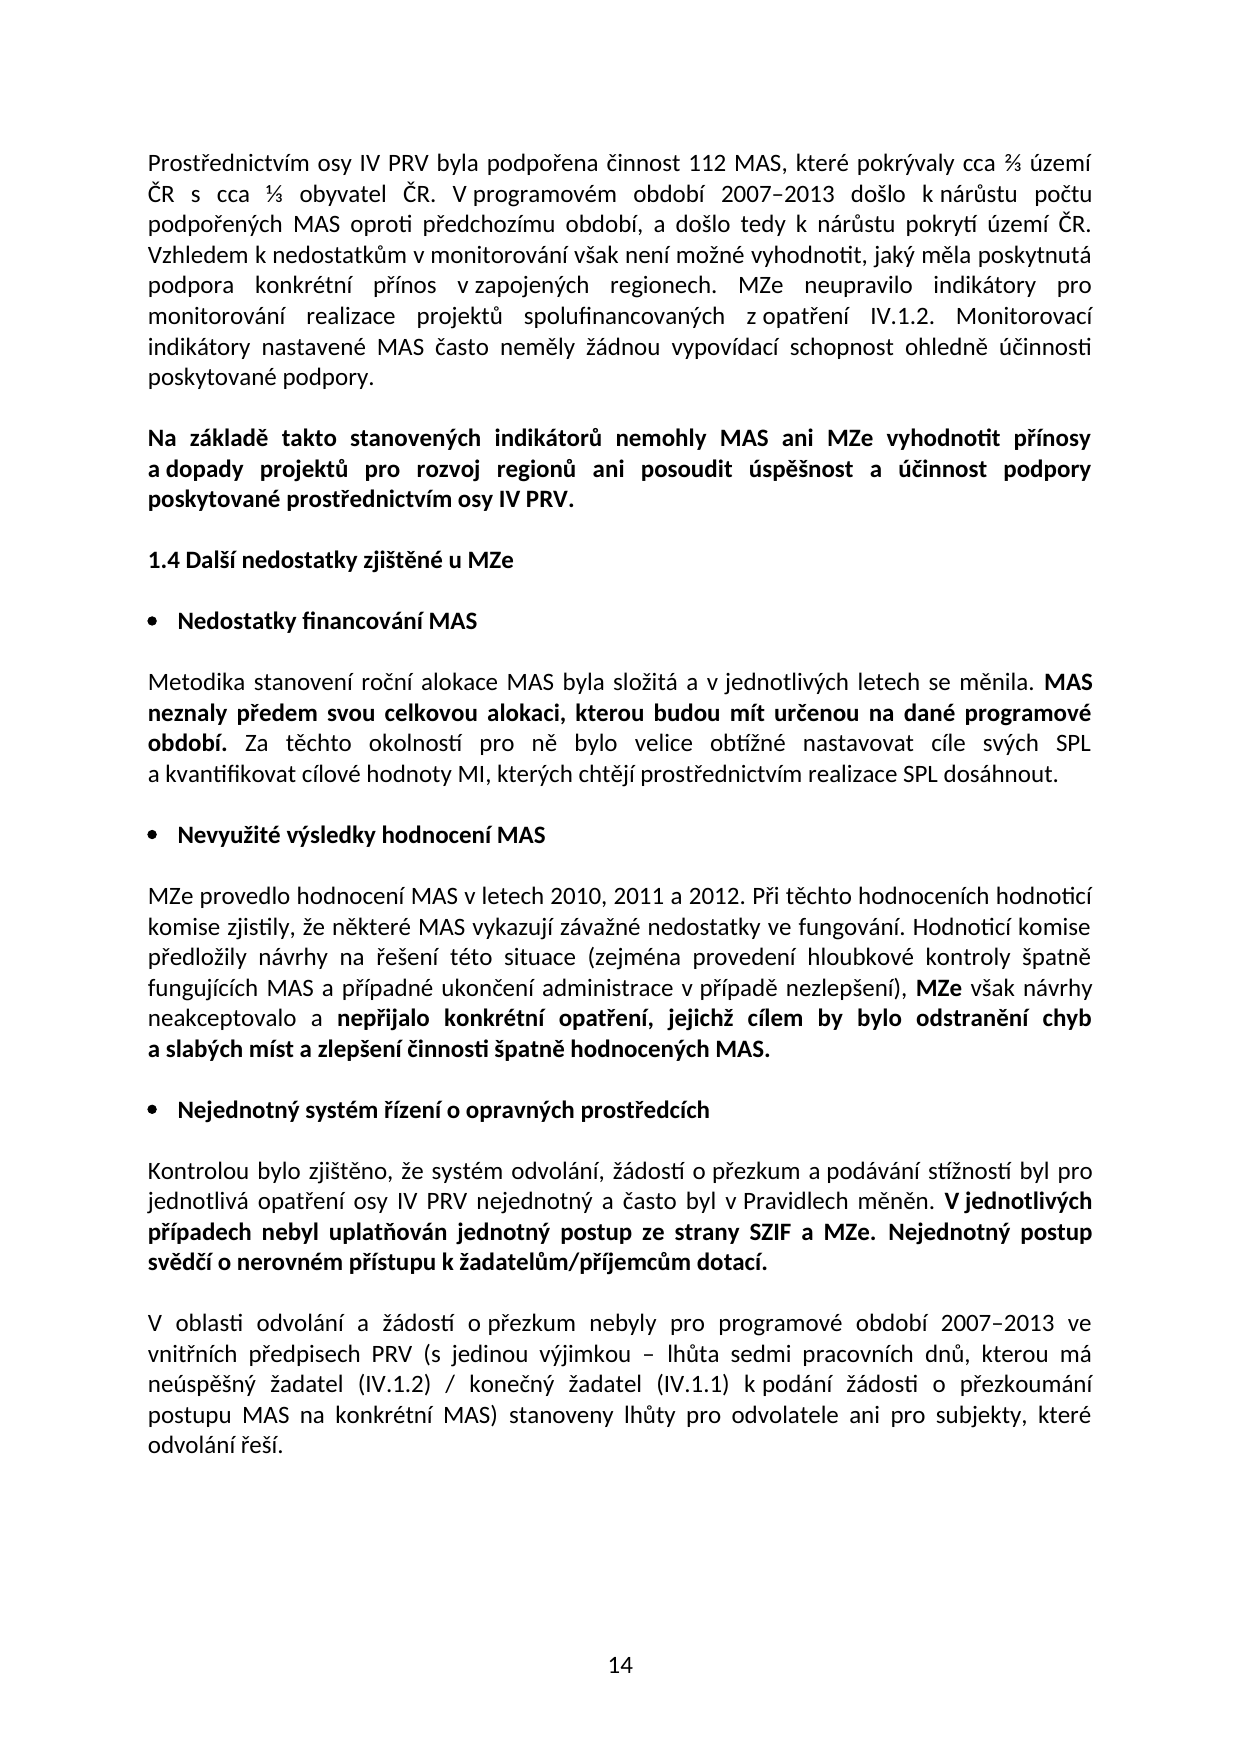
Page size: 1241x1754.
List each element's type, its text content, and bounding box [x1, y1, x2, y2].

text Na základě takto stanovených indikátorů nemohly MAS ani MZe vyhodnotit přínosy a dopady projektů pro rozvoj regionů ani posoudit úspěšnost a účinnost podpory poskytované prostřednictvím osy IV PRV. [148, 422, 1093, 514]
list Nejednotný systém řízení o opravných prostředcích [148, 1094, 1093, 1124]
text Metodika stanovení roční alokace MAS byla složitá a v jednotlivých letech se měnila. MAS neznaly předem svou celkovou alokaci, kterou budou mít určenou na dané programové období. Za těchto okolností pro ně bylo velice obtížné nastavovat cíle svých SPL a kvantifikovat cílové hodnoty MI, kterých chtějí prostřednictvím realizace SPL dosáhnout. [148, 666, 1093, 788]
text 1.4 Další nedostatky zjištěné u MZe [148, 544, 1093, 575]
text MZe provedlo hodnocení MAS v letech 2010, 2011 a 2012. Při těchto hodnoceních hodnoticí komise zjistily, že některé MAS vykazují závažné nedostatky ve fungování. Hodnoticí komise předložily návrhy na řešení této situace (zejména provedení hloubkové kontroly špatně fungujících MAS a případné ukončení administrace v případě nezlepšení), MZe však návrhy neakceptovalo a nepřijalo konkrétní opatření, jejichž cílem by bylo odstranění chyb a slabých míst a zlepšení činnosti špatně hodnocených MAS. [148, 880, 1093, 1063]
list Nedostatky financování MAS [148, 605, 1093, 636]
text Prostřednictvím osy IV PRV byla podpořena činnost 112 MAS, které pokrývaly cca ⅔ území ČR s cca ⅓ obyvatel ČR. V programovém období 2007–2013 došlo k nárůstu počtu podpořených MAS oproti předchozímu období, a došlo tedy k nárůstu pokrytí území ČR. Vzhledem k nedostatkům v monitorování však není možné vyhodnotit, jaký měla poskytnutá podpora konkrétní přínos v zapojených regionech. MZe neupravilo indikátory pro monitorování realizace projektů spolufinancovaných z opatření IV.1.2. Monitorovací indikátory nastavené MAS často neměly žádnou vypovídací schopnost ohledně účinnosti poskytované podpory. [148, 148, 1093, 392]
list Nevyužité výsledky hodnocení MAS [148, 819, 1093, 849]
text Kontrolou bylo zjištěno, že systém odvolání, žádostí o přezkum a podávání stížností byl pro jednotlivá opatření osy IV PRV nejednotný a často byl v Pravidlech měněn. V jednotlivých případech nebyl uplatňován jednotný postup ze strany SZIF a MZe. Nejednotný postup svědčí o nerovném přístupu k žadatelům/příjemcům dotací. [148, 1155, 1093, 1277]
text V oblasti odvolání a žádostí o přezkum nebyly pro programové období 2007–2013 ve vnitřních předpisech PRV (s jedinou výjimkou – lhůta sedmi pracovních dnů, kterou má neúspěšný žadatel (IV.1.2) / konečný žadatel (IV.1.1) k podání žádosti o přezkoumání postupu MAS na konkrétní MAS) stanoveny lhůty pro odvolatele ani pro subjekty, které odvolání řeší. [148, 1307, 1093, 1460]
